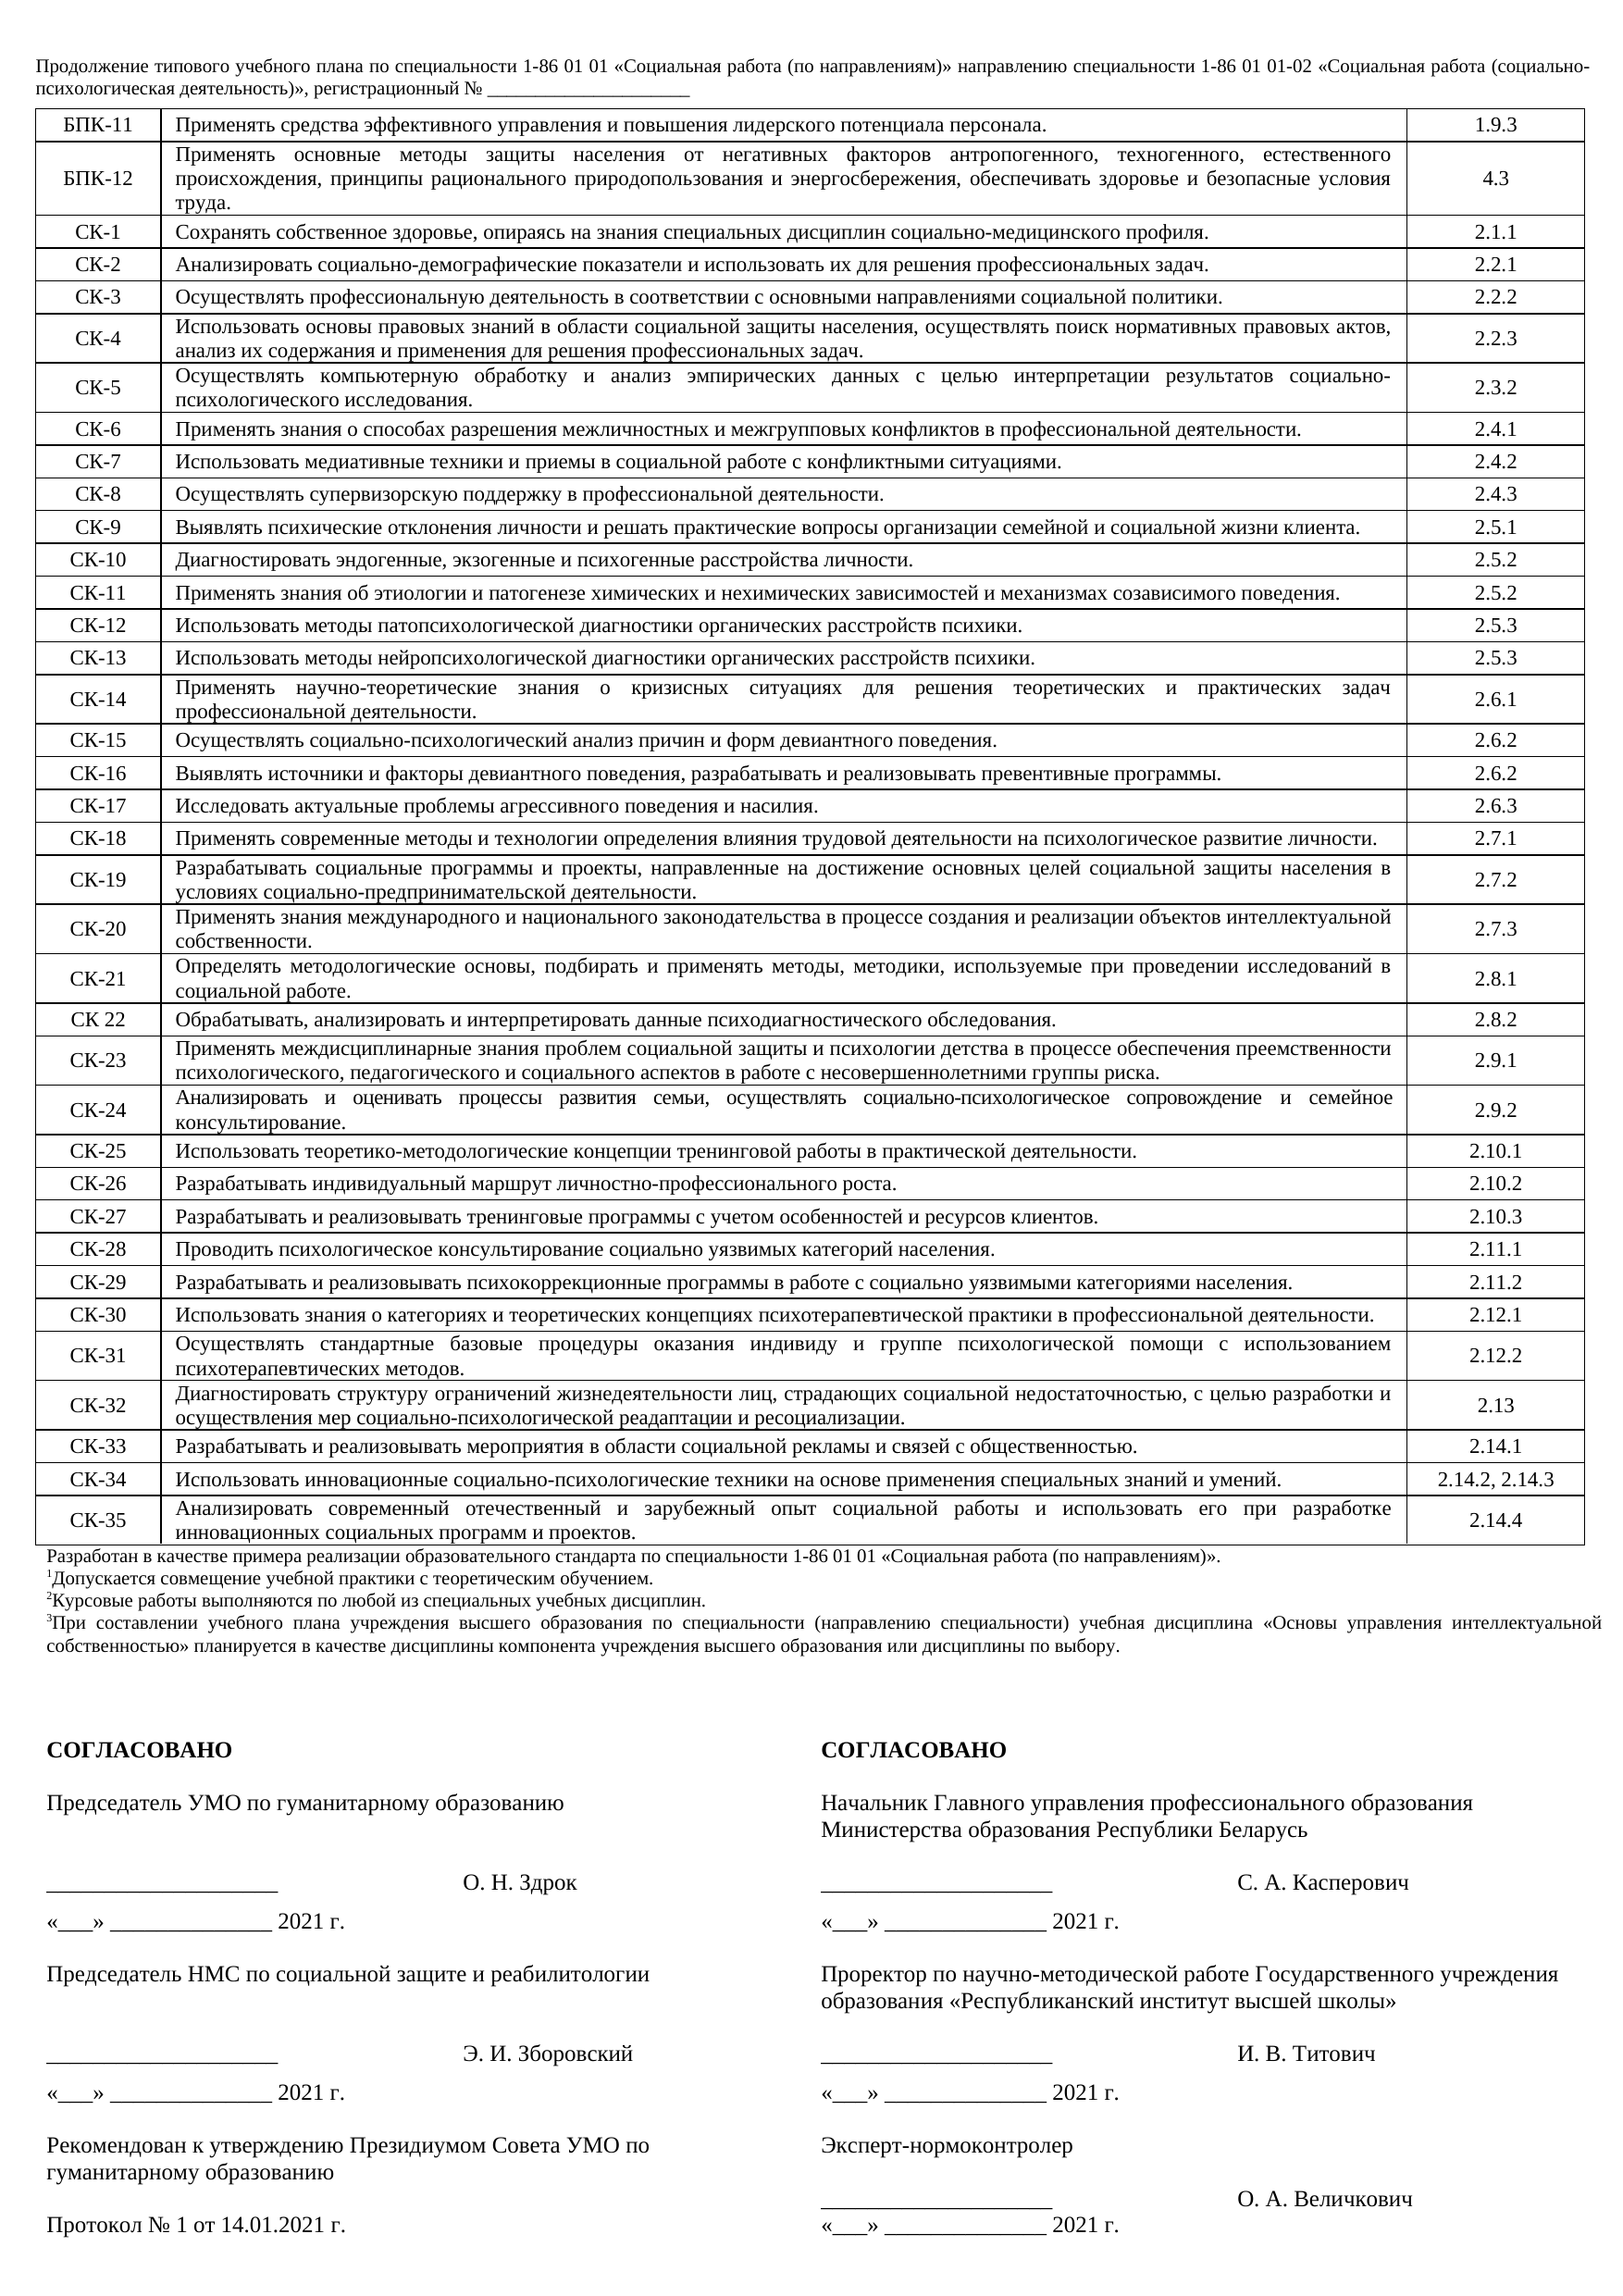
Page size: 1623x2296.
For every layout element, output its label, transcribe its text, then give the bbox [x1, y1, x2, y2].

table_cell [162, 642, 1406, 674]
text 3При составлении учебного плана учреждения высшего образования по специальности (направлению специальности) учебная дисциплина «Основы управления интеллектуальной собственностью» планируется в качестве дисциплины компонента учреждения высшего образования или дисциплины по выбору. [46, 1611, 1604, 1656]
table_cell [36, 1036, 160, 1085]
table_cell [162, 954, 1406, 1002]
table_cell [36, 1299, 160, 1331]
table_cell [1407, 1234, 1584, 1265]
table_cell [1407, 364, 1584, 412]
text 1Допускается совмещение учебной практики с теоретическим обучением. [46, 1567, 1604, 1589]
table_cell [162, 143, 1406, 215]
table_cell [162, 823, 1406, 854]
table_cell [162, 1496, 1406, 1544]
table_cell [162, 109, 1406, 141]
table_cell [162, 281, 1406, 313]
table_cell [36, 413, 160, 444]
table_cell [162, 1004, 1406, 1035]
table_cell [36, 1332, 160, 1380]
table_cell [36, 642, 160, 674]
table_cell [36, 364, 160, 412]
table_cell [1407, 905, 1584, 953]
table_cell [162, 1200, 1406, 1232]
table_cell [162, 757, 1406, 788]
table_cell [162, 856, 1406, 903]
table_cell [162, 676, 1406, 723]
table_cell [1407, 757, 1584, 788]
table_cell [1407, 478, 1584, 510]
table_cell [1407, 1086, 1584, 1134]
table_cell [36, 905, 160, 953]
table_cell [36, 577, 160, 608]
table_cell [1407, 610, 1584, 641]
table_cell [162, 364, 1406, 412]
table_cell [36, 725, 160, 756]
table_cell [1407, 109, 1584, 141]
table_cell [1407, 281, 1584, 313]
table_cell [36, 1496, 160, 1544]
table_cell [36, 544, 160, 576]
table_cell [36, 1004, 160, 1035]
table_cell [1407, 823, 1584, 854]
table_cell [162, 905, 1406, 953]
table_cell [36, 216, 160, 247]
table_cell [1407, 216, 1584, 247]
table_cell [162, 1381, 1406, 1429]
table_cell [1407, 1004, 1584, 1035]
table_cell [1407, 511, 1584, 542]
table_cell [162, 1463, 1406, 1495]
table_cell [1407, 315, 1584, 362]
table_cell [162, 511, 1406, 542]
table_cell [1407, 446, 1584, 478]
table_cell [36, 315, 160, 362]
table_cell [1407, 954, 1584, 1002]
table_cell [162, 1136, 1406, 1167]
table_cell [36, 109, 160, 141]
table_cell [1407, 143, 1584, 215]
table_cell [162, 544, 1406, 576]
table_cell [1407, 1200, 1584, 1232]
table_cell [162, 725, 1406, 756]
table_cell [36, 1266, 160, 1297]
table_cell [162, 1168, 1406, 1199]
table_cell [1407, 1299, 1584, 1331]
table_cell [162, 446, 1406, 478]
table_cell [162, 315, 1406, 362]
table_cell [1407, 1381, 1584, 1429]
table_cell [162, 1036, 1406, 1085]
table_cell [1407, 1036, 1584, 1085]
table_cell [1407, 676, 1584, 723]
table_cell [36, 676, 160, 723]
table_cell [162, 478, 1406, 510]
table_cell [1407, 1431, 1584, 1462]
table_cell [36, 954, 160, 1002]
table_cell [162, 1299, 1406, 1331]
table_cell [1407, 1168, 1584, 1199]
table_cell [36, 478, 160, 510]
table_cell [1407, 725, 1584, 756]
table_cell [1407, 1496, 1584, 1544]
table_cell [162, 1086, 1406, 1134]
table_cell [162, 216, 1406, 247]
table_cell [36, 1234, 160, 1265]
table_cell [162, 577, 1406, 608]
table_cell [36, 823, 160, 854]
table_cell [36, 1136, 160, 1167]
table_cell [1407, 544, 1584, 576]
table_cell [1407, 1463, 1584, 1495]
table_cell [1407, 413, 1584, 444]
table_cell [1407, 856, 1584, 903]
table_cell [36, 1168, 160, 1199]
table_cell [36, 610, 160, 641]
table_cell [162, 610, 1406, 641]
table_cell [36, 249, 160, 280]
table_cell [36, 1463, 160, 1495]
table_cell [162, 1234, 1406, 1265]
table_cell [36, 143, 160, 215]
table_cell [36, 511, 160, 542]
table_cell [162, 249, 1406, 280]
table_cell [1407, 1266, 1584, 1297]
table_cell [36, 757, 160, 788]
text Разработан в качестве примера реализации образовательного стандарта по специальности 1-86 01 01 «Социальная работа (по направлениям)». [46, 1545, 1604, 1567]
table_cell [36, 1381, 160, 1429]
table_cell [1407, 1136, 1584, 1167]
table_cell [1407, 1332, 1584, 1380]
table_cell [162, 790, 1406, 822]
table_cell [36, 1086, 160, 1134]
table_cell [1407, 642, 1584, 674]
text 2Курсовые работы выполняются по любой из специальных учебных дисциплин. [46, 1589, 1604, 1611]
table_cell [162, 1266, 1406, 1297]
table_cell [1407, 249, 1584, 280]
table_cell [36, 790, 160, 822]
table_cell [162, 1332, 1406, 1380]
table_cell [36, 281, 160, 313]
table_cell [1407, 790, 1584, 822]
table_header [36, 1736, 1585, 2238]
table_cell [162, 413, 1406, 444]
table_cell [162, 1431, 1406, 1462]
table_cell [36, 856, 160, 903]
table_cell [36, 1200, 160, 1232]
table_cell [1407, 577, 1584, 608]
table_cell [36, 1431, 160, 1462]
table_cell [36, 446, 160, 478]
